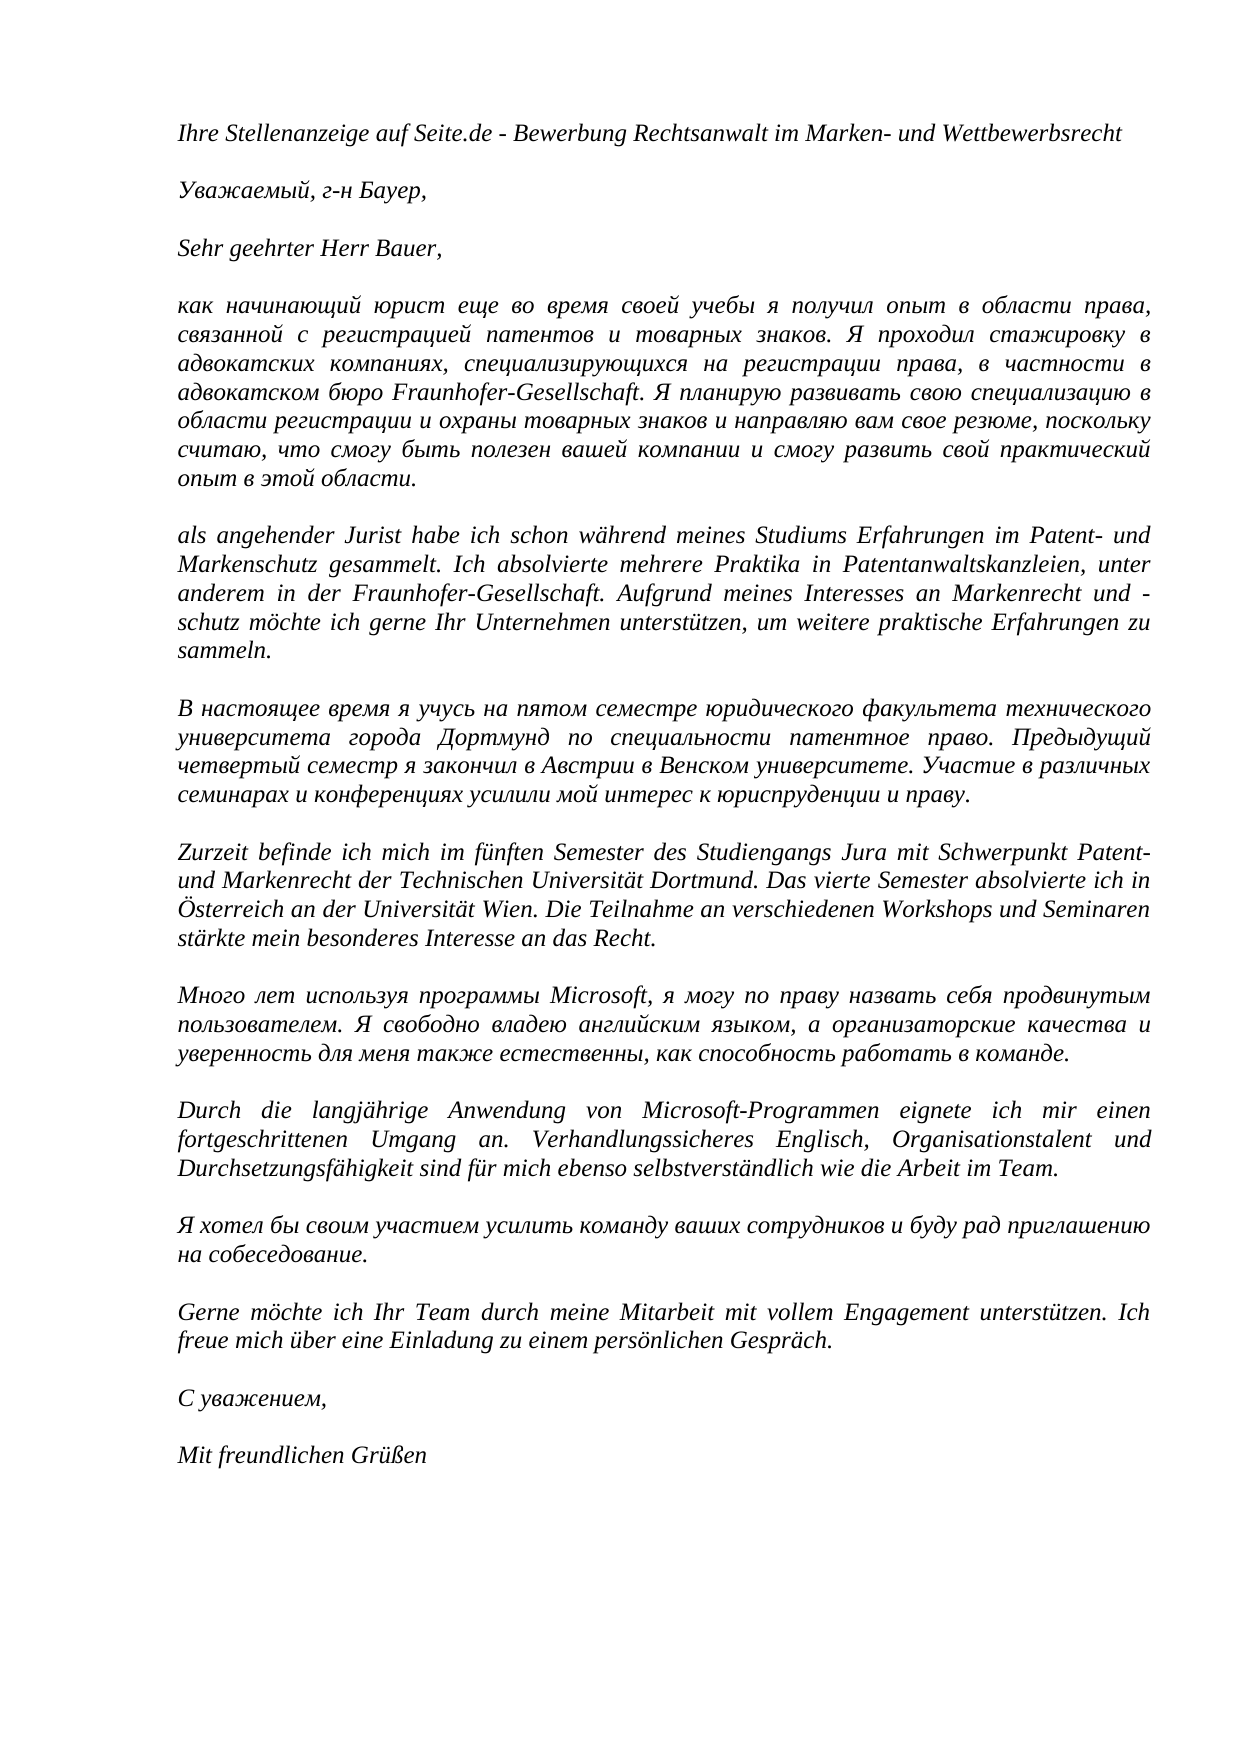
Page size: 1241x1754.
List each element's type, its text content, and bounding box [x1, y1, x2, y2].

text Mit freundlichen Grüßen [177, 1441, 1152, 1469]
text Ihre Stellenanzeige auf Seite.de - Bewerbung Rechtsanwalt im Marken- und Wettbewerbsrecht [177, 118, 1152, 147]
text als angehender Jurist habe ich schon während meines Studiums Erfahrungen im Patent- und Markenschutz gesammelt. Ich absolvierte mehrere Praktika in Patentanwaltskanzleien, unter anderem in der Fraunhofer-Gesellschaft. Aufgrund meines Interesses an Markenrecht und -schutz möchte ich gerne Ihr Unternehmen unterstützen, um weitere praktische Erfahrungen zu sammeln. [177, 521, 1152, 664]
text С уважением, [177, 1383, 1152, 1412]
text как начинающий юрист еще во время своей учебы я получил опыт в области права, связанной с регистрацией патентов и товарных знаков. Я проходил стажировку в адвокатских компаниях, специализирующихся на регистрации права, в частности в адвокатском бюро Fraunhofer-Gesellschaft. Я планирую развивать свою специализацию в области регистрации и охраны товарных знаков и направляю вам свое резюме, поскольку считаю, что смогу быть полезен вашей компании и смогу развить свой практический опыт в этой области. [177, 291, 1152, 492]
text В настоящее время я учусь на пятом семестре юридического факультета технического университета города Дортмунд по специальности патентное право. Предыдущий четвертый семестр я закончил в Австрии в Венском университете. Участие в различных семинарах и конференциях усилили мой интерес к юриспруденции и праву. [177, 693, 1152, 808]
text Durch die langjährige Anwendung von Microsoft-Programmen eignete ich mir einen fortgeschrittenen Umgang an. Verhandlungssicheres Englisch, Organisationstalent und Durchsetzungsfähigkeit sind für mich ebenso selbstverständlich wie die Arbeit im Team. [177, 1096, 1152, 1182]
text Sehr geehrter Herr Bauer, [177, 233, 1152, 262]
text Я хотел бы своим участием усилить команду ваших сотрудников и буду рад приглашению на собеседование. [177, 1211, 1152, 1268]
text Много лет используя программы Microsoft, я могу по праву назвать себя продвинутым пользователем. Я свободно владею английским языком, а организаторские качества и уверенность для меня также естественны, как способность работать в команде. [177, 981, 1152, 1067]
text Уважаемый, г-н Бауер, [177, 176, 1152, 204]
text Gerne möchte ich Ihr Team durch meine Mitarbeit mit vollem Engagement unterstützen. Ich freue mich über eine Einladung zu einem persönlichen Gespräch. [177, 1297, 1152, 1354]
text Zurzeit befinde ich mich im fünften Semester des Studiengangs Jura mit Schwerpunkt Patent- und Markenrecht der Technischen Universität Dortmund. Das vierte Semester absolvierte ich in Österreich an der Universität Wien. Die Teilnahme an verschiedenen Workshops und Seminaren stärkte mein besonderes Interesse an das Recht. [177, 837, 1152, 952]
